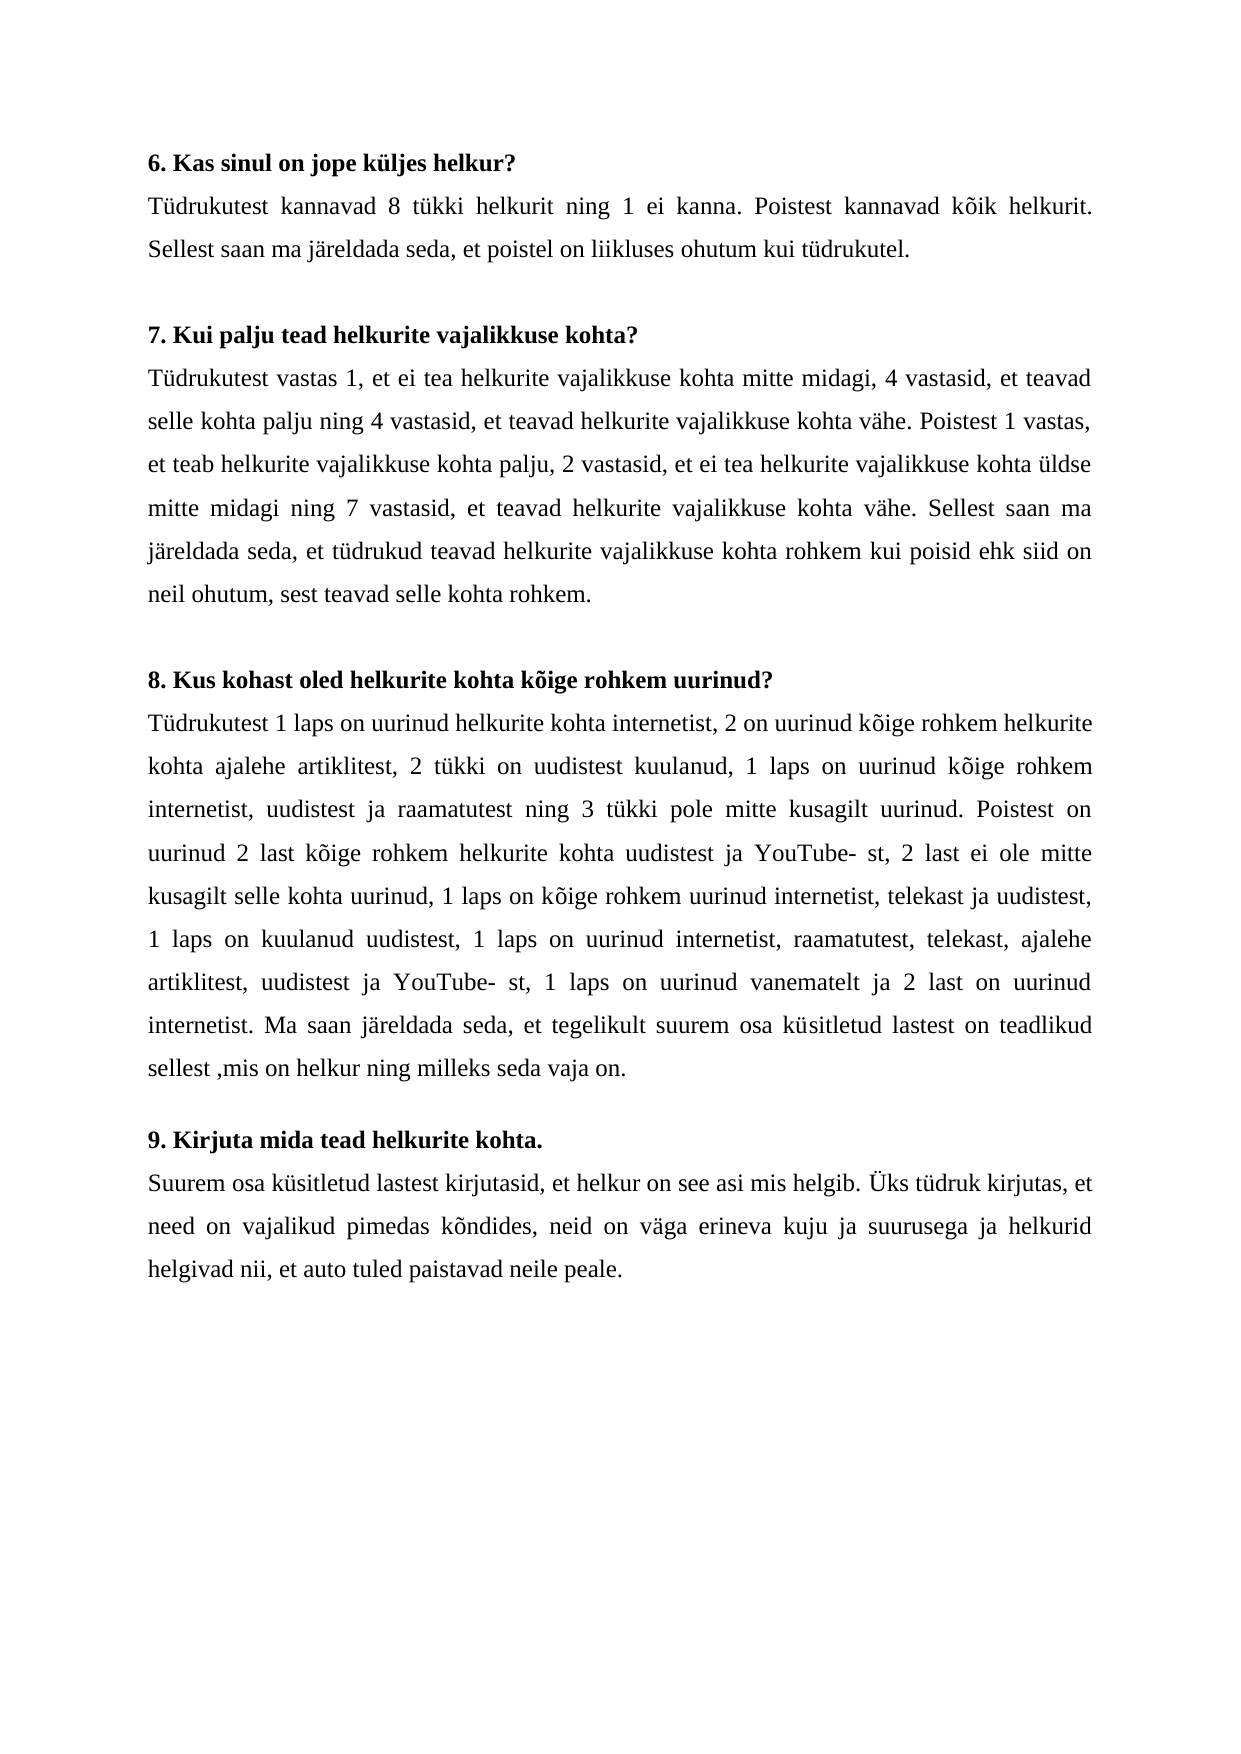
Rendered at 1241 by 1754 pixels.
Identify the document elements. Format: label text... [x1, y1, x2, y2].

text Suurem osa küsitletud lastest kirjutasid, et helkur on see asi mis helgib. Üks tüdruk kirjutas, et need on vajalikud pimedas kõndides, neid on väga erineva kuju ja suurusega ja helkurid helgivad nii, et auto tuled paistavad neile peale. [148, 1168, 1093, 1283]
text 8. Kus kohast oled helkurite kohta kõige rohkem uurinud? [148, 665, 1093, 694]
text 7. Kui palju tead helkurite vajalikkuse kohta? [148, 320, 1093, 349]
text 9. Kirjuta mida tead helkurite kohta. [148, 1125, 1093, 1154]
text Tüdrukutest kannavad 8 tükki helkurit ning 1 ei kanna. Poistest kannavad kõik helkurit. Sellest saan ma järeldada seda, et poistel on liikluses ohutum kui tüdrukutel. [148, 191, 1093, 263]
text Tüdrukutest vastas 1, et ei tea helkurite vajalikkuse kohta mitte midagi, 4 vastasid, et teavad selle kohta palju ning 4 vastasid, et teavad helkurite vajalikkuse kohta vähe. Poistest 1 vastas, et teab helkurite vajalikkuse kohta palju, 2 vastasid, et ei tea helkurite vajalikkuse kohta üldse mitte midagi ning 7 vastasid, et teavad helkurite vajalikkuse kohta vähe. Sellest saan ma järeldada seda, et tüdrukud teavad helkurite vajalikkuse kohta rohkem kui poisid ehk siid on neil ohutum, sest teavad selle kohta rohkem. [148, 363, 1093, 608]
text Tüdrukutest 1 laps on uurinud helkurite kohta internetist, 2 on uurinud kõige rohkem helkurite kohta ajalehe artiklitest, 2 tükki on uudistest kuulanud, 1 laps on uurinud kõige rohkem internetist, uudistest ja raamatutest ning 3 tükki pole mitte kusagilt uurinud. Poistest on uurinud 2 last kõige rohkem helkurite kohta uudistest ja YouTube- st, 2 last ei ole mitte kusagilt selle kohta uurinud, 1 laps on kõige rohkem uurinud internetist, telekast ja uudistest, 1 laps on kuulanud uudistest, 1 laps on uurinud internetist, raamatutest, telekast, ajalehe artiklitest, uudistest ja YouTube- st, 1 laps on uurinud vanematelt ja 2 last on uurinud internetist. Ma saan järeldada seda, et tegelikult suurem osa küsitletud lastest on teadlikud sellest ,mis on helkur ning milleks seda vaja on. [148, 708, 1093, 1082]
text 6. Kas sinul on jope küljes helkur? [148, 148, 1093, 176]
